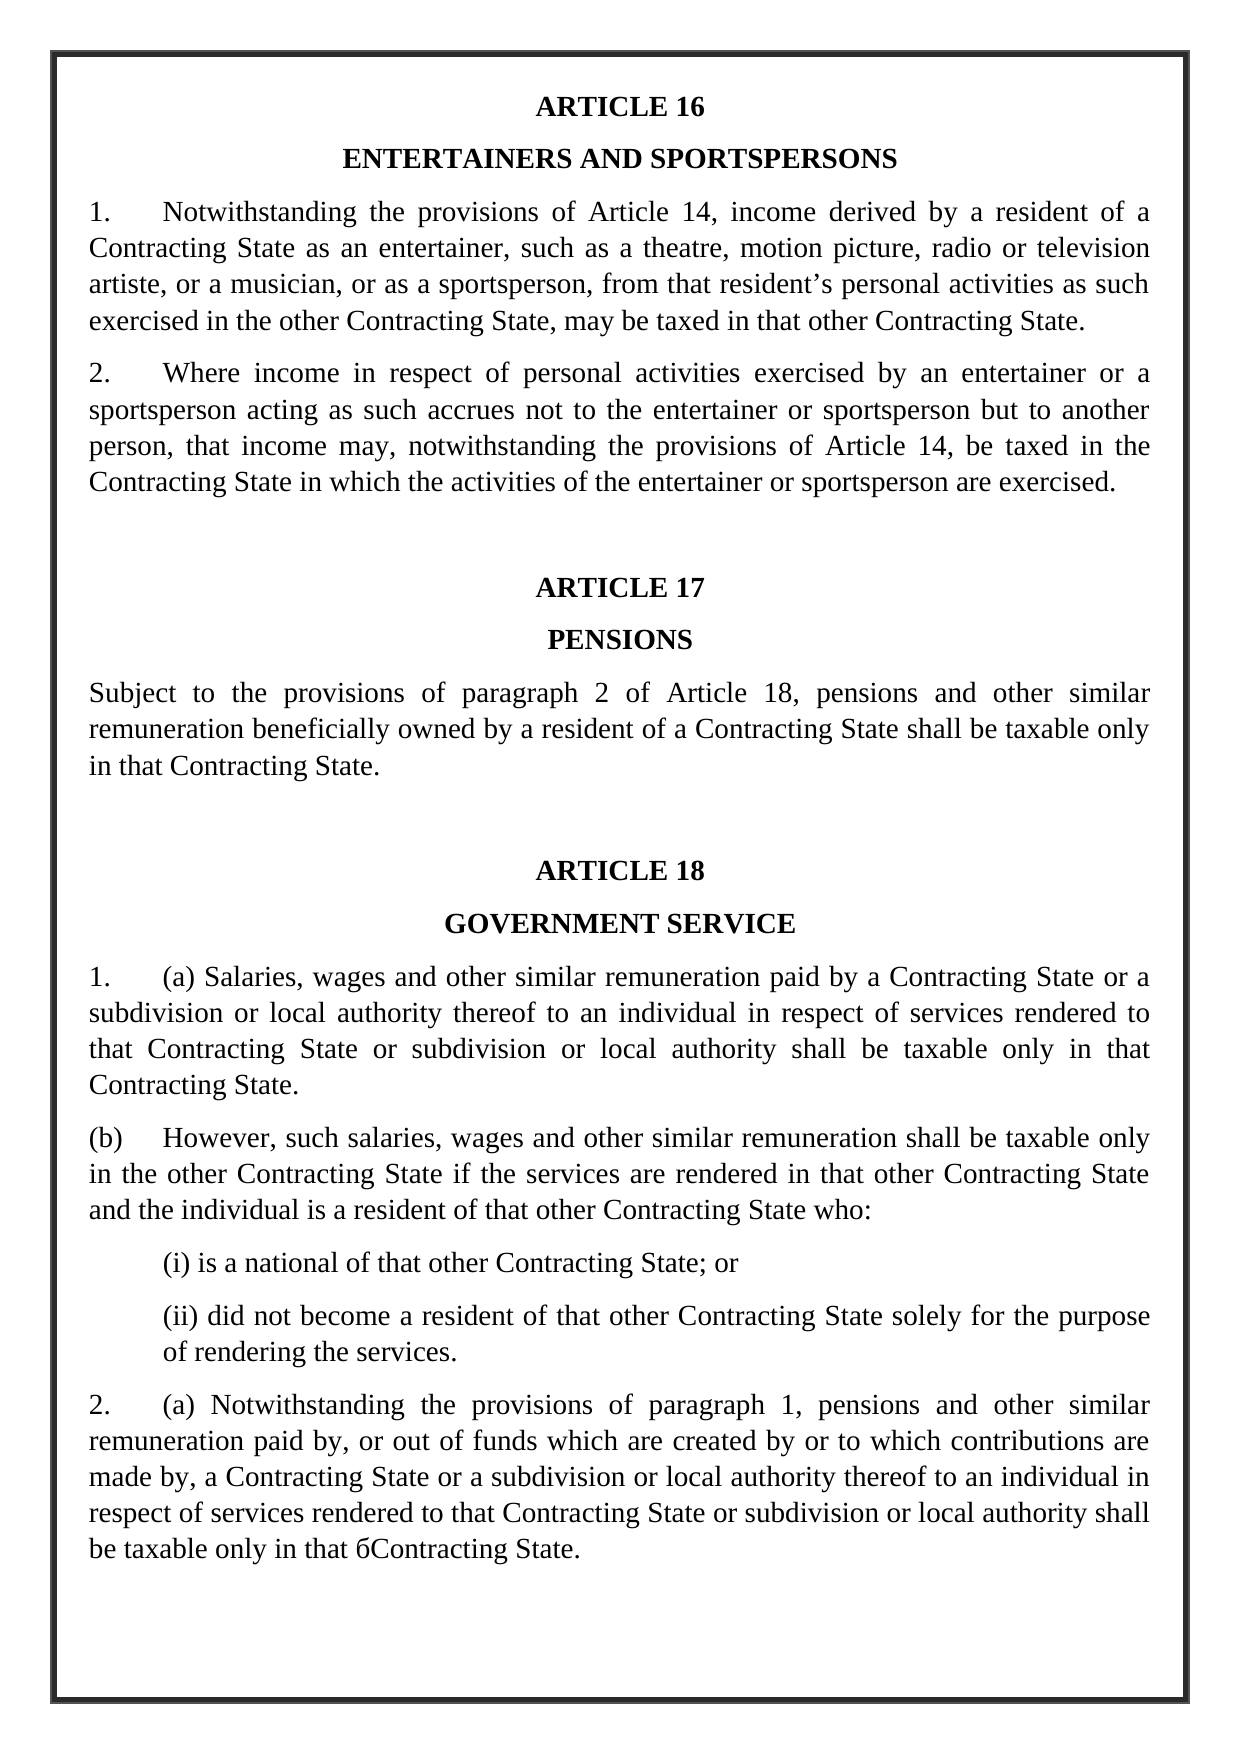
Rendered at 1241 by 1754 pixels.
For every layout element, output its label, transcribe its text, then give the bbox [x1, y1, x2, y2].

text ARTICLE 16 [89, 89, 1151, 122]
text 2. Where income in respect of personal activities exercised by an entertainer or a sportsperson acting as such accrues not to the entertainer or sportsperson but to another person, that income may, notwithstanding the provisions of Article 14, be taxed in the Contracting State in which the activities of the entertainer or sportsperson are exercised. [89, 356, 1151, 498]
text (ii) did not become a resident of that other Contracting State solely for the purpose of rendering the services. [163, 1298, 1151, 1368]
text 1. Notwithstanding the provisions of Article 14, income derived by a resident of a Contracting State as an entertainer, such as a theatre, motion picture, radio or television artiste, or a musician, or as a sportsperson, from that resident’s personal activities as such exercised in the other Contracting State, may be taxed in that other Contracting State. [89, 194, 1151, 336]
text 2. (a) Notwithstanding the provisions of paragraph 1, pensions and other similar remuneration paid by, or out of funds which are created by or to which contributions are made by, a Contracting State or a subdivision or local authority thereof to an individual in respect of services rendered to that Contracting State or subdivision or local authority shall be taxable only in that бContracting State. [89, 1387, 1151, 1565]
text (i) is a national of that other Contracting State; or [163, 1245, 1151, 1279]
text ENTERTAINERS AND SPORTSPERSONS [89, 142, 1151, 175]
text (b) However, such salaries, wages and other similar remuneration shall be taxable only in the other Contracting State if the services are rendered in that other Contracting State and the individual is a resident of that other Contracting State who: [89, 1120, 1151, 1226]
text ARTICLE 18 [89, 853, 1151, 887]
text ARTICLE 17 [89, 570, 1151, 603]
text GOVERNMENT SERVICE [89, 906, 1151, 939]
text Subject to the provisions of paragraph 2 of Article 18, pensions and other similar remuneration beneficially owned by a resident of a Contracting State shall be taxable only in that Contracting State. [89, 675, 1151, 781]
text 1. (a) Salaries, wages and other similar remuneration paid by a Contracting State or a subdivision or local authority thereof to an individual in respect of services rendered to that Contracting State or subdivision or local authority shall be taxable only in that Contracting State. [89, 959, 1151, 1101]
text PENSIONS [89, 622, 1151, 656]
